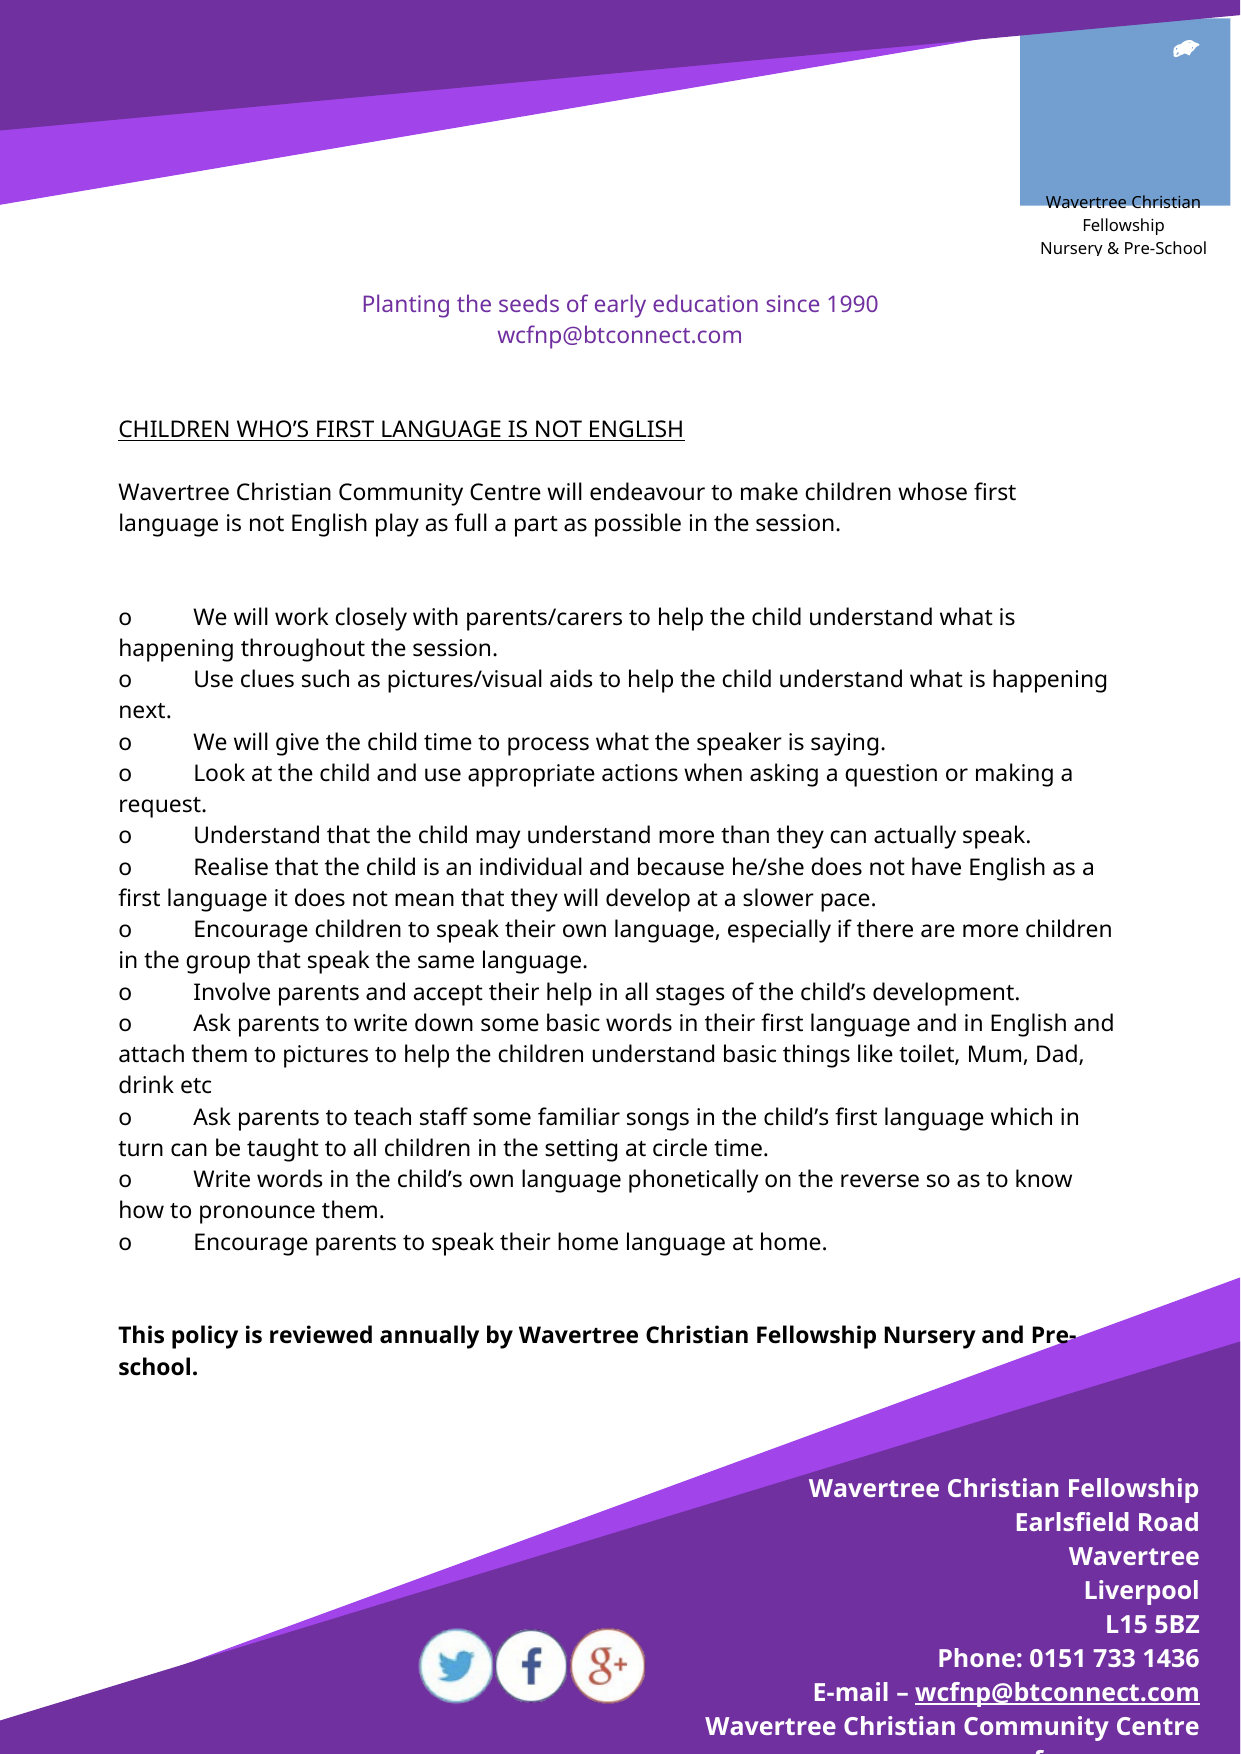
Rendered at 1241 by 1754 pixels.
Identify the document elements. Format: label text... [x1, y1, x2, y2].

text wcfnp@btconnect.com [118, 319, 1122, 351]
text o Encourage children to speak their own language, especially if there are more children in the group that speak the same language. [118, 913, 1122, 976]
text o Realise that the child is an individual and because he/she does not have English as a first language it does not mean that they will develop at a slower pace. [118, 851, 1122, 913]
picture [402, 1612, 666, 1725]
text o Ask parents to teach staff some familiar songs in the child’s first language which in turn can be taught to all children in the setting at circle time. [118, 1101, 1122, 1163]
text o Use clues such as pictures/visual aids to help the child understand what is happening next. [118, 663, 1122, 726]
text o We will work closely with parents/carers to help the child understand what is happening throughout the session. [118, 601, 1122, 663]
text Planting the seeds of early education since 1990 [118, 118, 1122, 319]
text Wavertree Christian Community Centre will endeavour to make children whose first language is not English play as full a part as possible in the session. [118, 476, 1122, 538]
text o Write words in the child’s own language phonetically on the reverse so as to know how to pronounce them. [118, 1163, 1122, 1226]
text o Ask parents to write down some basic words in their first language and in English and attach them to pictures to help the children understand basic things like toilet, Mum, Dad, drink etc [118, 1007, 1122, 1101]
text o We will give the child time to process what the speaker is saying. [118, 726, 1122, 757]
text o Understand that the child may understand more than they can actually speak. [118, 819, 1122, 851]
text CHILDREN WHO’S FIRST LANGUAGE IS NOT ENGLISH [118, 413, 1122, 444]
text This policy is reviewed annually by Wavertree Christian Fellowship Nursery and Pre-school. [118, 1319, 1122, 1382]
text o Encourage parents to speak their home language at home. [118, 1226, 1122, 1257]
text o Look at the child and use appropriate actions when asking a question or making a request. [118, 757, 1122, 819]
text o Involve parents and accept their help in all stages of the child’s development. [118, 976, 1122, 1007]
